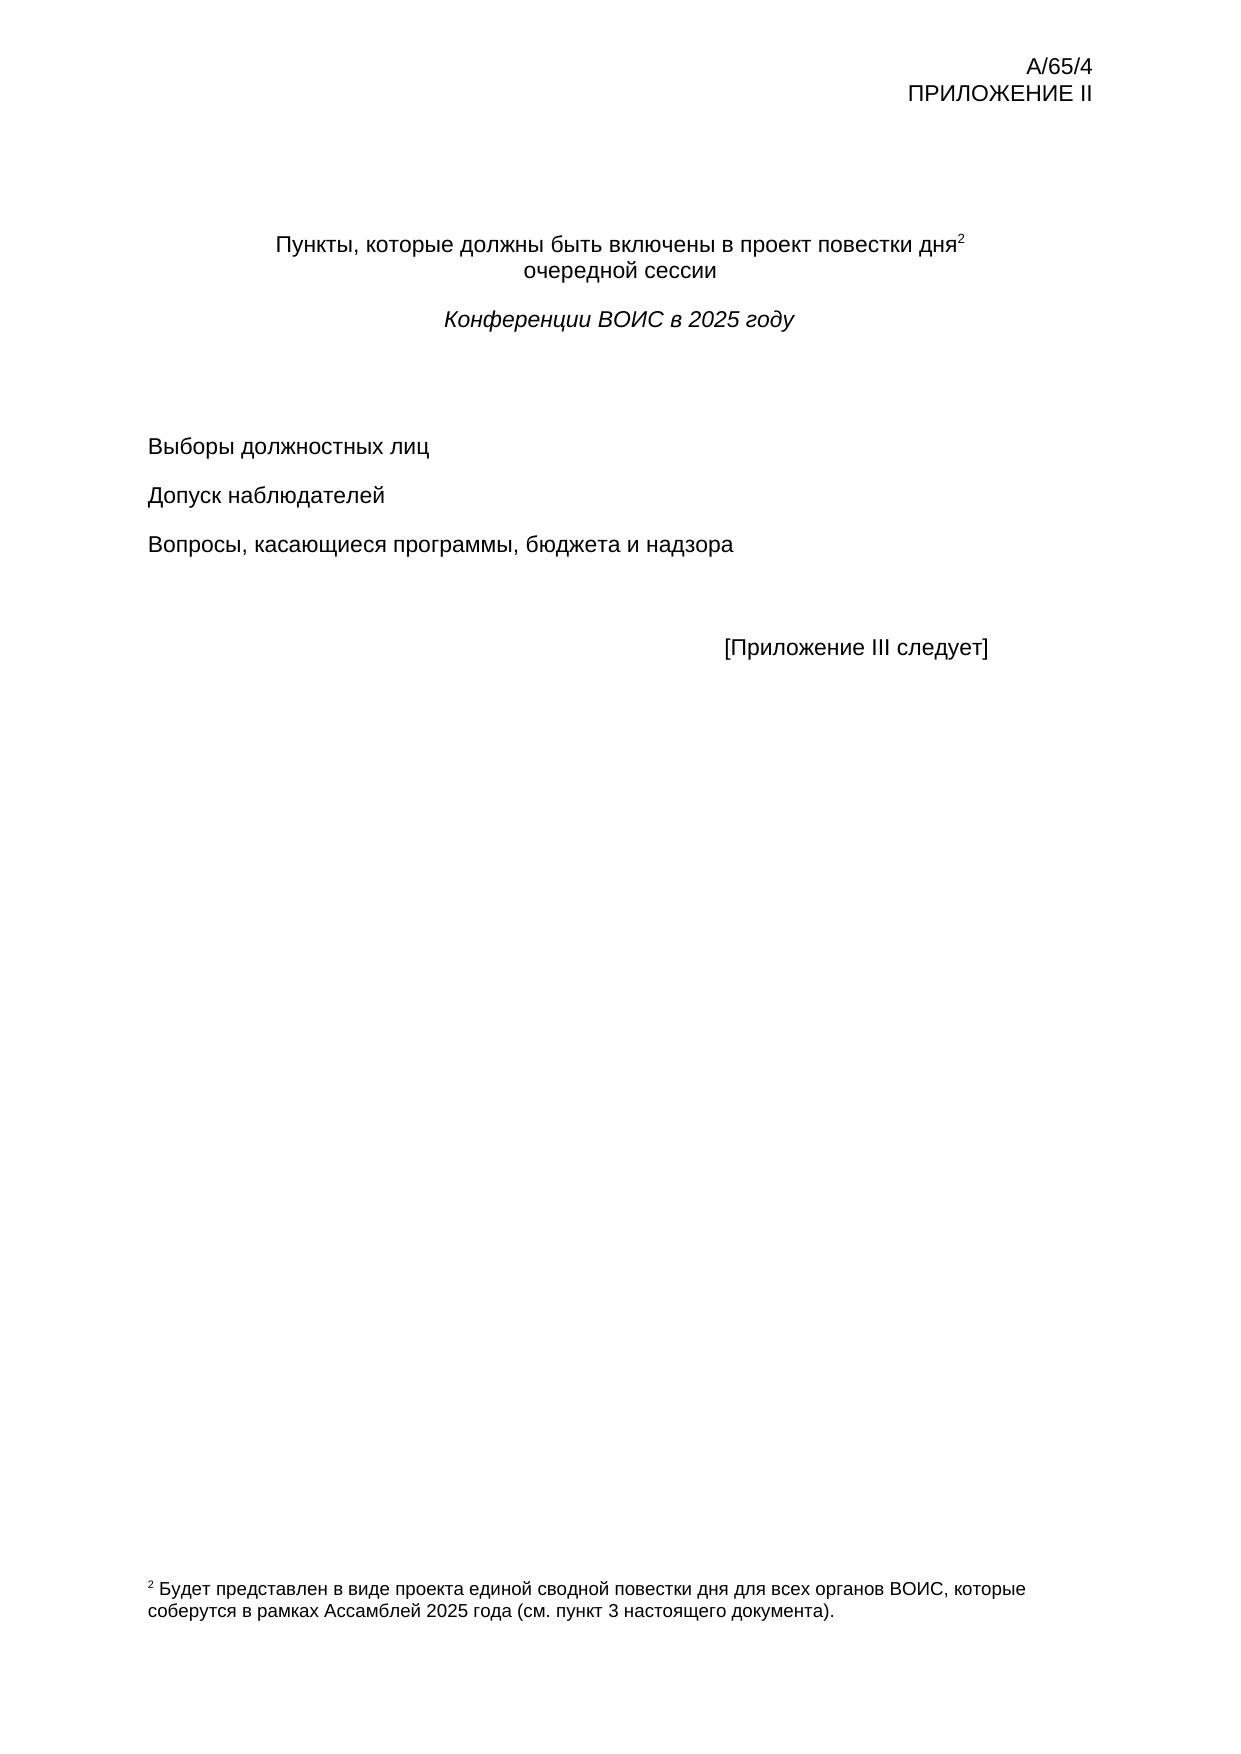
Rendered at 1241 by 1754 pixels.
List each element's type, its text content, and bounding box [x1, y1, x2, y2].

text [Приложение III следует] [724, 633, 1092, 660]
text Пункты, которые должны быть включены в проект повестки дня [148, 231, 1092, 257]
text очередной сессии [148, 257, 1092, 283]
text Конференции ВОИС в 2025 году [148, 306, 1092, 333]
text Выборы должностных лиц [148, 433, 1092, 459]
text Допуск наблюдателей [148, 482, 1092, 508]
text Вопросы, касающиеся программы, бюджета и надзора [148, 531, 1092, 558]
